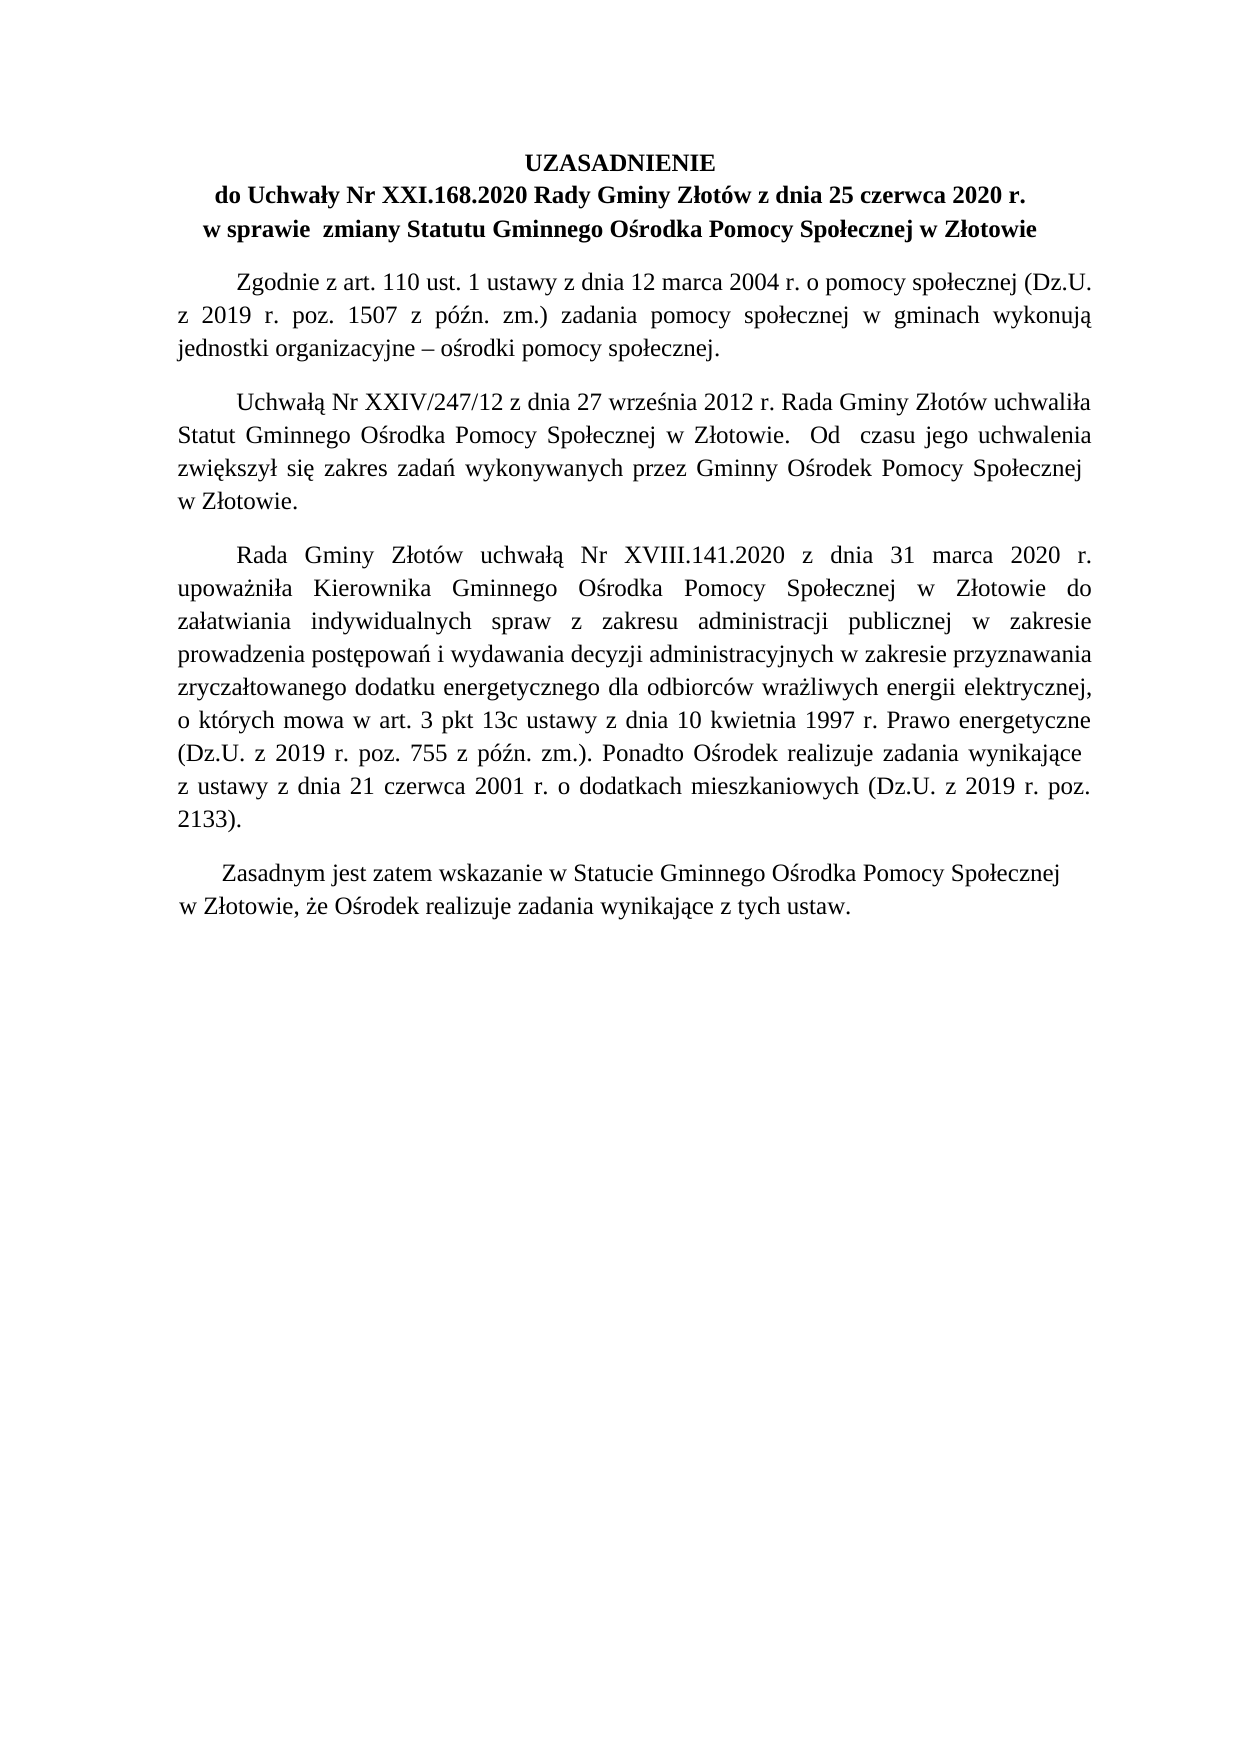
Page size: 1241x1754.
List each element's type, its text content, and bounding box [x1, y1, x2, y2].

text Rada Gminy Złotów uchwałą Nr XVIII.141.2020 z dnia 31 marca 2020 r. upoważniła Kierownika Gminnego Ośrodka Pomocy Społecznej w Złotowie do załatwiania indywidualnych spraw z zakresu administracji publicznej w zakresie prowadzenia postępowań i wydawania decyzji administracyjnych w zakresie przyznawania zryczałtowanego dodatku energetycznego dla odbiorców wrażliwych energii elektrycznej, o których mowa w art. 3 pkt 13c ustawy z dnia 10 kwietnia 1997 r. Prawo energetyczne (Dz.U. z 2019 r. poz. 755 z późn. zm.). Ponadto Ośrodek realizuje zadania wynikające z ustawy z dnia 21 czerwca 2001 r. o dodatkach mieszkaniowych (Dz.U. z 2019 r. poz. 2133). [177, 540, 1093, 833]
text Uchwałą Nr XXIV/247/12 z dnia 27 września 2012 r. Rada Gminy Złotów uchwaliła Statut Gminnego Ośrodka Pomocy Społecznej w Złotowie. Od czasu jego uchwalenia zwiększył się zakres zadań wykonywanych przez Gminny Ośrodek Pomocy Społecznej w Złotowie. [177, 387, 1093, 515]
text Zgodnie z art. 110 ust. 1 ustawy z dnia 12 marca 2004 r. o pomocy społecznej (Dz.U. z 2019 r. poz. 1507 z późn. zm.) zadania pomocy społecznej w gminach wykonują jednostki organizacyjne – ośrodki pomocy społecznej. [177, 267, 1093, 362]
text UZASADNIENIE do Uchwały Nr XXI.168.2020 Rady Gminy Złotów z dnia 25 czerwca 2020 r. w sprawie zmiany Statutu Gminnego Ośrodka Pomocy Społecznej w Złotowie [148, 148, 1093, 242]
text Zasadnym jest zatem wskazanie w Statucie Gminnego Ośrodka Pomocy Społecznej w Złotowie, że Ośrodek realizuje zadania wynikające z tych ustaw. [148, 858, 1093, 920]
